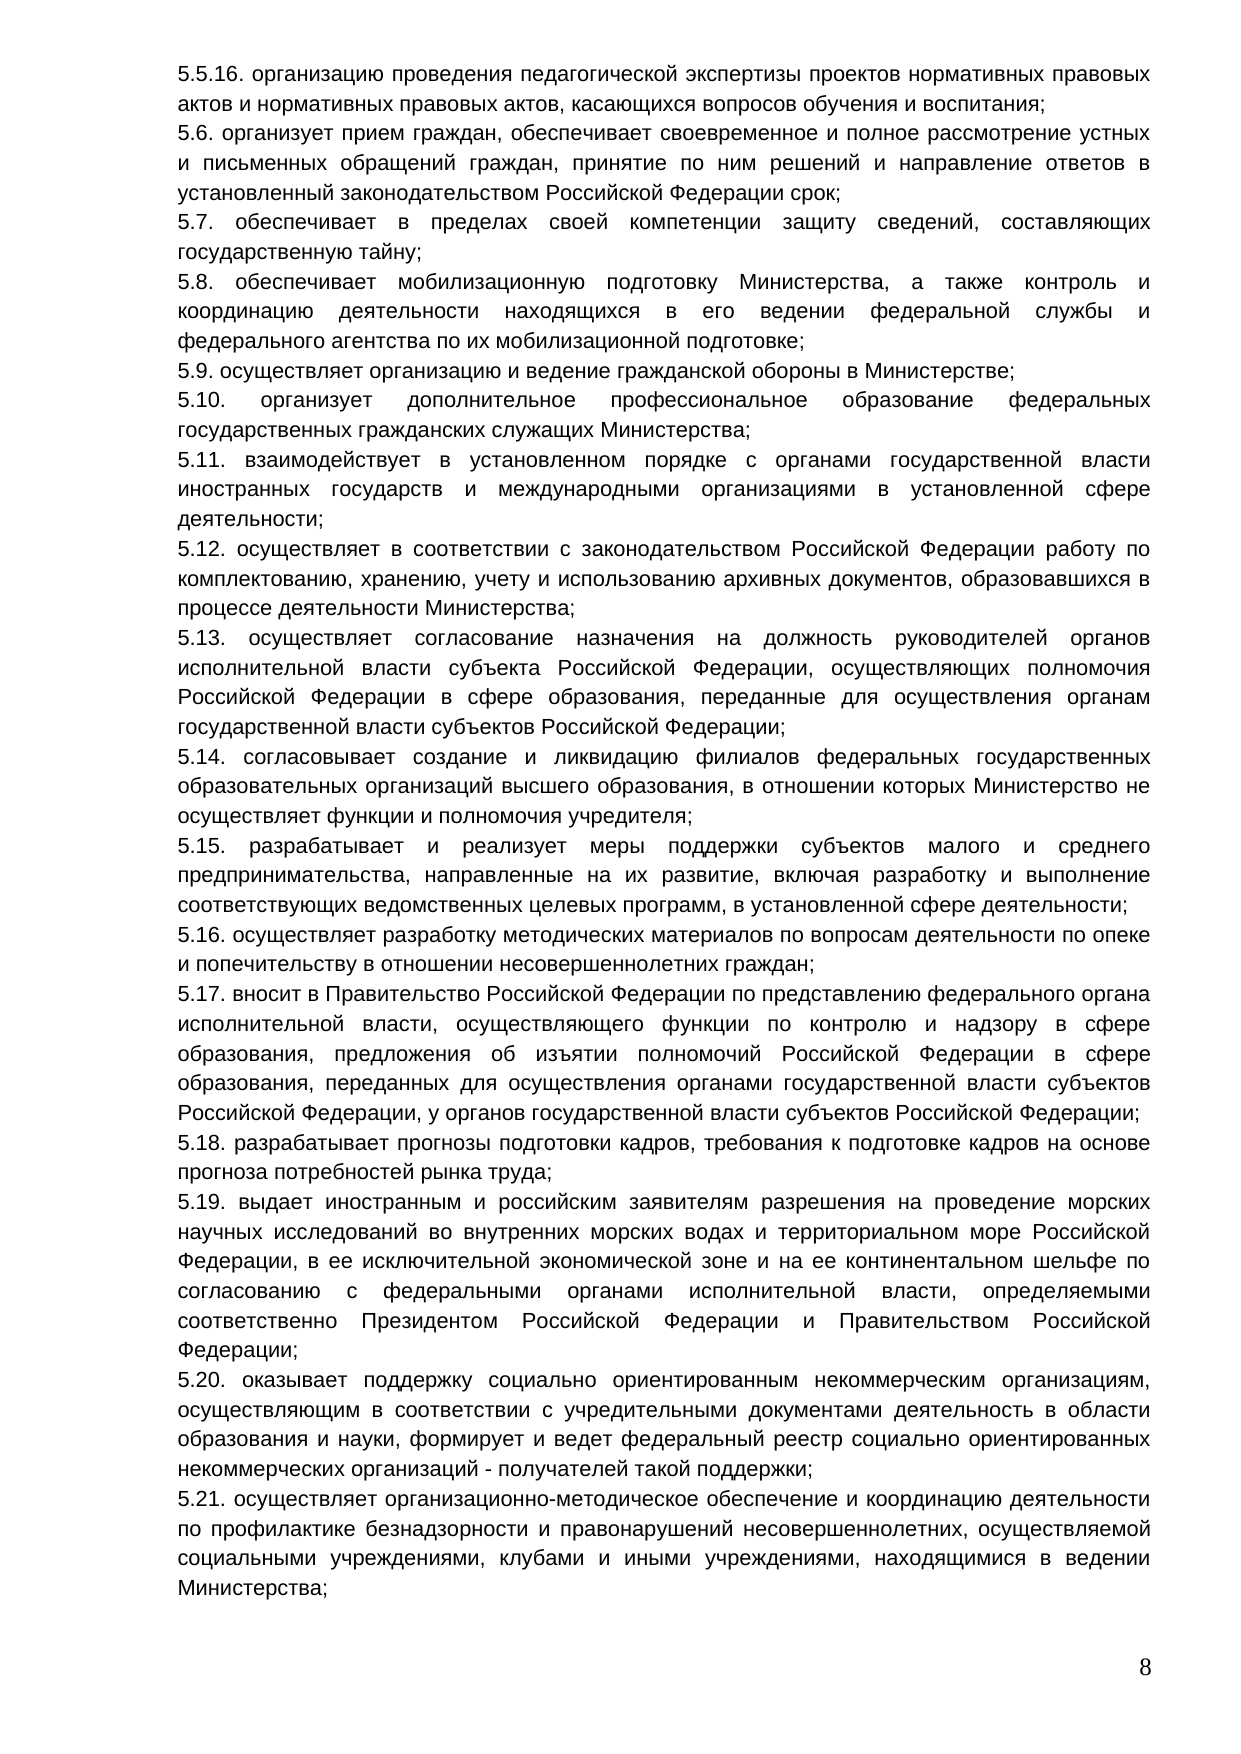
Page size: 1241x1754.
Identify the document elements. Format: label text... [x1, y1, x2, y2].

text 5.6. организует прием граждан, обеспечивает своевременное и полное рассмотрение устных и письменных обращений граждан, принятие по ним решений и направление ответов в установленный законодательством Российской Федерации срок; [177, 116, 1152, 205]
text 5.10. организует дополнительное профессиональное образование федеральных государственных гражданских служащих Министерства; [177, 383, 1152, 442]
text 5.18. разрабатывает прогнозы подготовки кадров, требования к подготовке кадров на основе прогноза потребностей рынка труда; [177, 1125, 1152, 1184]
text 5.7. обеспечивает в пределах своей компетенции защиту сведений, составляющих государственную тайну; [177, 205, 1152, 264]
text 5.9. осуществляет организацию и ведение гражданской обороны в Министерстве; [177, 353, 1152, 383]
text 5.12. осуществляет в соответствии с законодательством Российской Федерации работу по комплектованию, хранению, учету и использованию архивных документов, образовавшихся в процессе деятельности Министерства; [177, 531, 1152, 620]
text 5.13. осуществляет согласование назначения на должность руководителей органов исполнительной власти субъекта Российской Федерации, осуществляющих полномочия Российской Федерации в сфере образования, переданные для осуществления органам государственной власти субъектов Российской Федерации; [177, 620, 1152, 739]
text 5.11. взаимодействует в установленном порядке с органами государственной власти иностранных государств и международными организациями в установленной сфере деятельности; [177, 442, 1152, 531]
text 5.21. осуществляет организационно-методическое обеспечение и координацию деятельности по профилактике безнадзорности и правонарушений несовершеннолетних, осуществляемой социальными учреждениями, клубами и иными учреждениями, находящимися в ведении Министерства; [177, 1481, 1152, 1600]
text 5.19. выдает иностранным и российским заявителям разрешения на проведение морских научных исследований во внутренних морских водах и территориальном море Российской Федерации, в ее исключительной экономической зоне и на ее континентальном шельфе по согласованию с федеральными органами исполнительной власти, определяемыми соответственно Президентом Российской Федерации и Правительством Российской Федерации; [177, 1184, 1152, 1362]
text 5.16. осуществляет разработку методических материалов по вопросам деятельности по опеке и попечительству в отношении несовершеннолетних граждан; [177, 917, 1152, 977]
text 5.17. вносит в Правительство Российской Федерации по представлению федерального органа исполнительной власти, осуществляющего функции по контролю и надзору в сфере образования, предложения об изъятии полномочий Российской Федерации в сфере образования, переданных для осуществления органами государственной власти субъектов Российской Федерации, у органов государственной власти субъектов Российской Федерации; [177, 977, 1152, 1125]
text 5.14. согласовывает создание и ликвидацию филиалов федеральных государственных образовательных организаций высшего образования, в отношении которых Министерство не осуществляет функции и полномочия учредителя; [177, 739, 1152, 828]
text 5.5.16. организацию проведения педагогической экспертизы проектов нормативных правовых актов и нормативных правовых актов, касающихся вопросов обучения и воспитания; [177, 56, 1152, 116]
text 5.20. оказывает поддержку социально ориентированным некоммерческим организациям, осуществляющим в соответствии с учредительными документами деятельность в области образования и науки, формирует и ведет федеральный реестр социально ориентированных некоммерческих организаций - получателей такой поддержки; [177, 1362, 1152, 1481]
text 5.8. обеспечивает мобилизационную подготовку Министерства, а также контроль и координацию деятельности находящихся в его ведении федеральной службы и федерального агентства по их мобилизационной подготовке; [177, 264, 1152, 353]
text 5.15. разрабатывает и реализует меры поддержки субъектов малого и среднего предпринимательства, направленные на их развитие, включая разработку и выполнение соответствующих ведомственных целевых программ, в установленной сфере деятельности; [177, 828, 1152, 917]
